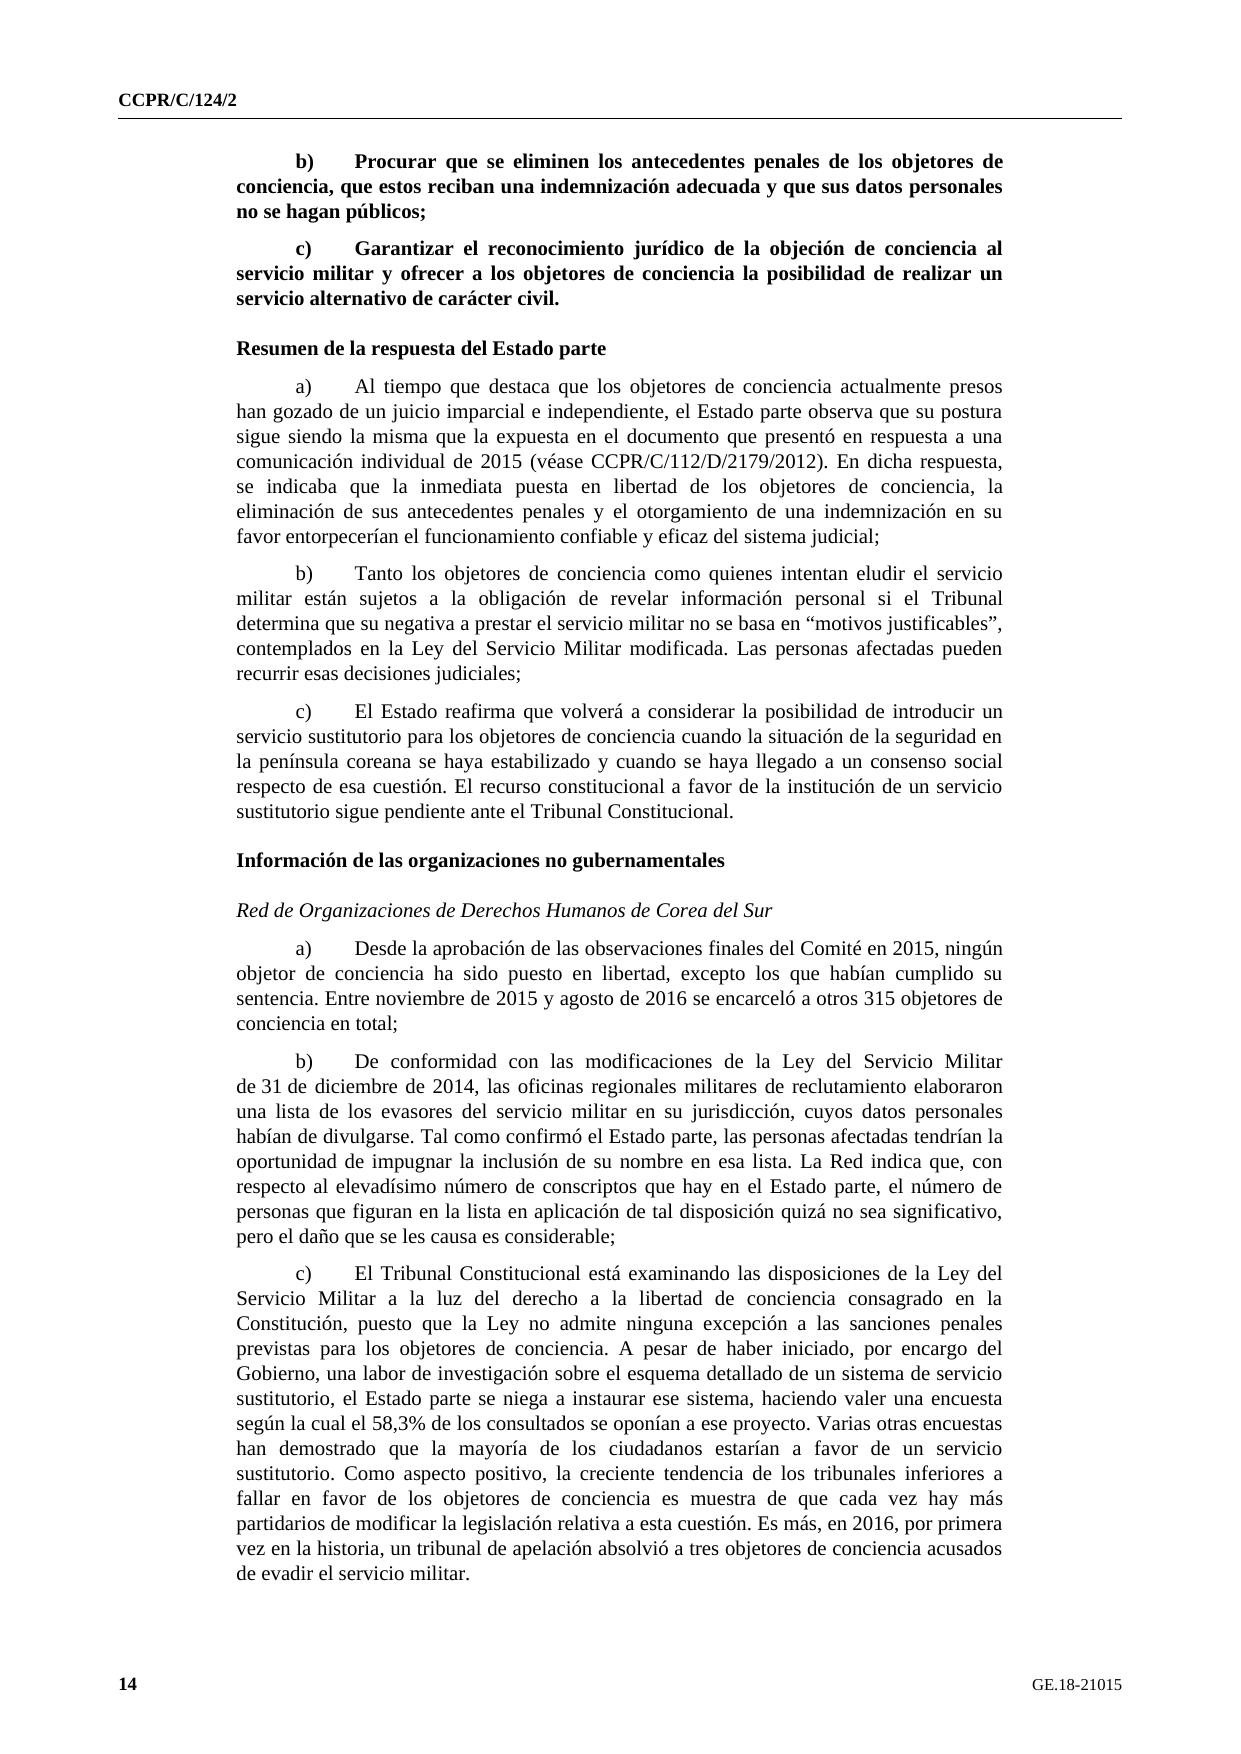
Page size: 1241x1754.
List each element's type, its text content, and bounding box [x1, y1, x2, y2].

text c) Garantizar el reconocimiento jurídico de la objeción de conciencia al servicio militar y ofrecer a los objetores de conciencia la posibilidad de realizar un servicio alternativo de carácter civil. [236, 235, 1004, 310]
text c) El Tribunal Constitucional está examinando las disposiciones de la Ley del Servicio Militar a la luz del derecho a la libertad de conciencia consagrado en la Constitución, puesto que la Ley no admite ninguna excepción a las sanciones penales previstas para los objetores de conciencia. A pesar de haber iniciado, por encargo del Gobierno, una labor de investigación sobre el esquema detallado de un sistema de servicio sustitutorio, el Estado parte se niega a instaurar ese sistema, haciendo valer una encuesta según la cual el 58,3% de los consultados se oponían a ese proyecto. Varias otras encuestas han demostrado que la mayoría de los ciudadanos estarían a favor de un servicio sustitutorio. Como aspecto positivo, la creciente tendencia de los tribunales inferiores a fallar en favor de los objetores de conciencia es muestra de que cada vez hay más partidarios de modificar la legislación relativa a esta cuestión. Es más, en 2016, por primera vez en la historia, un tribunal de apelación absolvió a tres objetores de conciencia acusados de evadir el servicio militar. [236, 1260, 1004, 1585]
text b) Procurar que se eliminen los antecedentes penales de los objetores de conciencia, que estos reciban una indemnización adecuada y que sus datos personales no se hagan públicos; [236, 148, 1004, 223]
text Red de Organizaciones de Derechos Humanos de Corea del Sur [118, 898, 1004, 923]
text b) Tanto los objetores de conciencia como quienes intentan eludir el servicio militar están sujetos a la obligación de revelar información personal si el Tribunal determina que su negativa a prestar el servicio militar no se basa en “motivos justificables”, contemplados en la Ley del Servicio Militar modificada. Las personas afectadas pueden recurrir esas decisiones judiciales; [236, 560, 1004, 685]
text b) De conformidad con las modificaciones de la Ley del Servicio Militar de 31 de diciembre de 2014, las oficinas regionales militares de reclutamiento elaboraron una lista de los evasores del servicio militar en su jurisdicción, cuyos datos personales habían de divulgarse. Tal como confirmó el Estado parte, las personas afectadas tendrían la oportunidad de impugnar la inclusión de su nombre en esa lista. La Red indica que, con respecto al elevadísimo número de conscriptos que hay en el Estado parte, el número de personas que figuran en la lista en aplicación de tal disposición quizá no sea significativo, pero el daño que se les causa es considerable; [236, 1048, 1004, 1248]
text Información de las organizaciones no gubernamentales [118, 848, 1004, 873]
text Resumen de la respuesta del Estado parte [118, 335, 1004, 360]
text a) Al tiempo que destaca que los objetores de conciencia actualmente presos han gozado de un juicio imparcial e independiente, el Estado parte observa que su postura sigue siendo la misma que la expuesta en el documento que presentó en respuesta a una comunicación individual de 2015 (véase CCPR/C/112/D/2179/2012). En dicha respuesta, se indicaba que la inmediata puesta en libertad de los objetores de conciencia, la eliminación de sus antecedentes penales y el otorgamiento de una indemnización en su favor entorpecerían el funcionamiento confiable y eficaz del sistema judicial; [236, 373, 1004, 548]
text c) El Estado reafirma que volverá a considerar la posibilidad de introducir un servicio sustitutorio para los objetores de conciencia cuando la situación de la seguridad en la península coreana se haya estabilizado y cuando se haya llegado a un consenso social respecto de esa cuestión. El recurso constitucional a favor de la institución de un servicio sustitutorio sigue pendiente ante el Tribunal Constitucional. [236, 698, 1004, 823]
text a) Desde la aprobación de las observaciones finales del Comité en 2015, ningún objetor de conciencia ha sido puesto en libertad, excepto los que habían cumplido su sentencia. Entre noviembre de 2015 y agosto de 2016 se encarceló a otros 315 objetores de conciencia en total; [236, 935, 1004, 1035]
